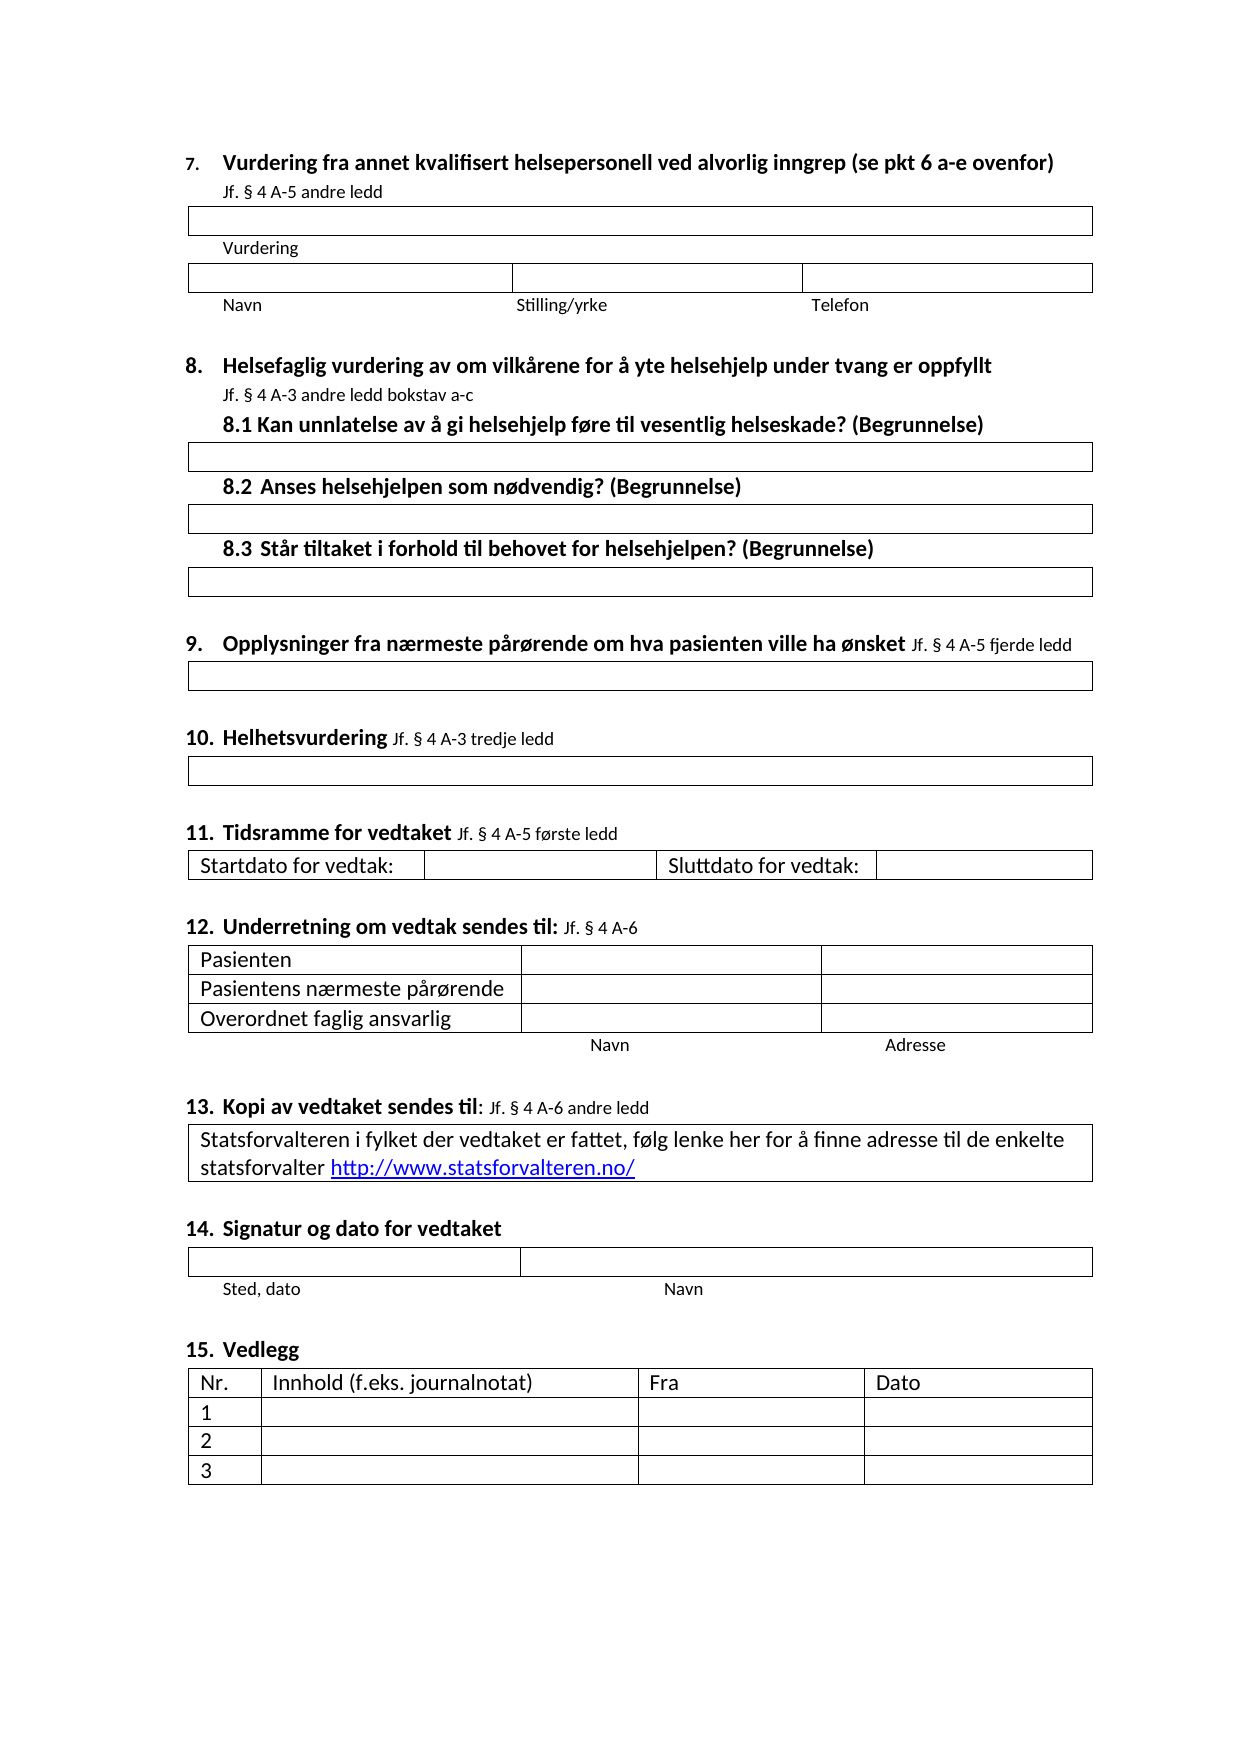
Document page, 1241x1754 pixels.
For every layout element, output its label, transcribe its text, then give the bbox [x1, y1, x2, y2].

table_header [189, 662, 1092, 690]
table_header [513, 264, 802, 292]
list Vurdering fra annet kvalifisert helsepersonell ved alvorlig inngrep (se pkt 6 a-e ovenfor) [185, 148, 1093, 176]
table_header Statsforvalteren i fylket der vedtaket er fattet, følg lenke her for å finne adresse til de enkelte statsforvalter http://www.statsforvalteren.no/ [189, 1125, 1092, 1181]
list Signatur og dato for vedtaket [185, 1214, 1093, 1242]
table_cell [262, 1427, 638, 1455]
table_header Dato [865, 1369, 1092, 1397]
table_header [877, 851, 1092, 879]
table_header [189, 1248, 520, 1276]
table_header [189, 443, 1092, 471]
table_header [189, 568, 1092, 596]
list Vedlegg [185, 1335, 1093, 1363]
list Anses helsehjelpen som nødvendig? (Begrunnelse) [223, 472, 1093, 500]
list Kopi av vedtaket sendes til: Jf. § 4 A-6 andre ledd [185, 1092, 1093, 1120]
table_header [522, 946, 821, 973]
table_cell [262, 1456, 638, 1484]
table_cell [822, 1004, 1092, 1032]
table_header Nr. [189, 1369, 261, 1397]
list Jf. § 4 A-5 andre ledd [223, 180, 1093, 203]
table_cell [639, 1398, 864, 1426]
list Helsefaglig vurdering av om vilkårene for å yte helsehjelp under tvang er oppfyllt [185, 351, 1093, 379]
table_cell 3 [189, 1456, 261, 1484]
table_cell 1 [189, 1398, 261, 1426]
list Jf. § 4 A-3 andre ledd bokstav a-c [223, 383, 1093, 406]
table_header Sluttdato for vedtak: [657, 851, 876, 879]
list 8.1 Kan unnlatelse av å gi helsehjelp føre til vesentlig helseskade? (Begrunnelse) [223, 410, 1093, 438]
table_cell [822, 975, 1092, 1003]
table_cell [639, 1456, 864, 1484]
table_cell [865, 1398, 1092, 1426]
table_header [189, 505, 1092, 533]
table_header [189, 264, 512, 292]
list Tidsramme for vedtaket Jf. § 4 A-5 første ledd [185, 818, 1093, 846]
list Står tiltaket i forhold til behovet for helsehjelpen? (Begrunnelse) [223, 534, 1093, 562]
table_cell [522, 975, 821, 1003]
table_cell Overordnet faglig ansvarlig [189, 1004, 521, 1032]
table_cell [262, 1398, 638, 1426]
table_cell [865, 1456, 1092, 1484]
table_cell Pasientens nærmeste pårørende [189, 975, 521, 1003]
table_header [189, 207, 1092, 235]
table_cell 2 [189, 1427, 261, 1455]
list Sted, dato Navn [223, 1277, 1093, 1300]
table_header [803, 264, 1092, 292]
table_header [822, 946, 1092, 973]
list Underretning om vedtak sendes til: Jf. § 4 A-6 [185, 912, 1093, 940]
table_cell [639, 1427, 864, 1455]
list Navn Stilling/yrke Telefon [223, 293, 1093, 316]
list Vurdering [223, 236, 1093, 259]
table_header [425, 851, 656, 879]
table_header Fra [639, 1369, 864, 1397]
table_header Startdato for vedtak: [189, 851, 424, 879]
table_header Pasienten [189, 946, 521, 973]
table_cell [865, 1427, 1092, 1455]
table_header [189, 757, 1092, 784]
table_header [521, 1248, 1092, 1276]
list Helhetsvurdering Jf. § 4 A-3 tredje ledd [185, 723, 1093, 751]
table_header Innhold (f.eks. journalnotat) [262, 1369, 638, 1397]
list Navn Adresse [223, 1033, 1093, 1056]
table_cell [522, 1004, 821, 1032]
list Opplysninger fra nærmeste pårørende om hva pasienten ville ha ønsket Jf. § 4 A-5 fjerde ledd [185, 629, 1093, 657]
